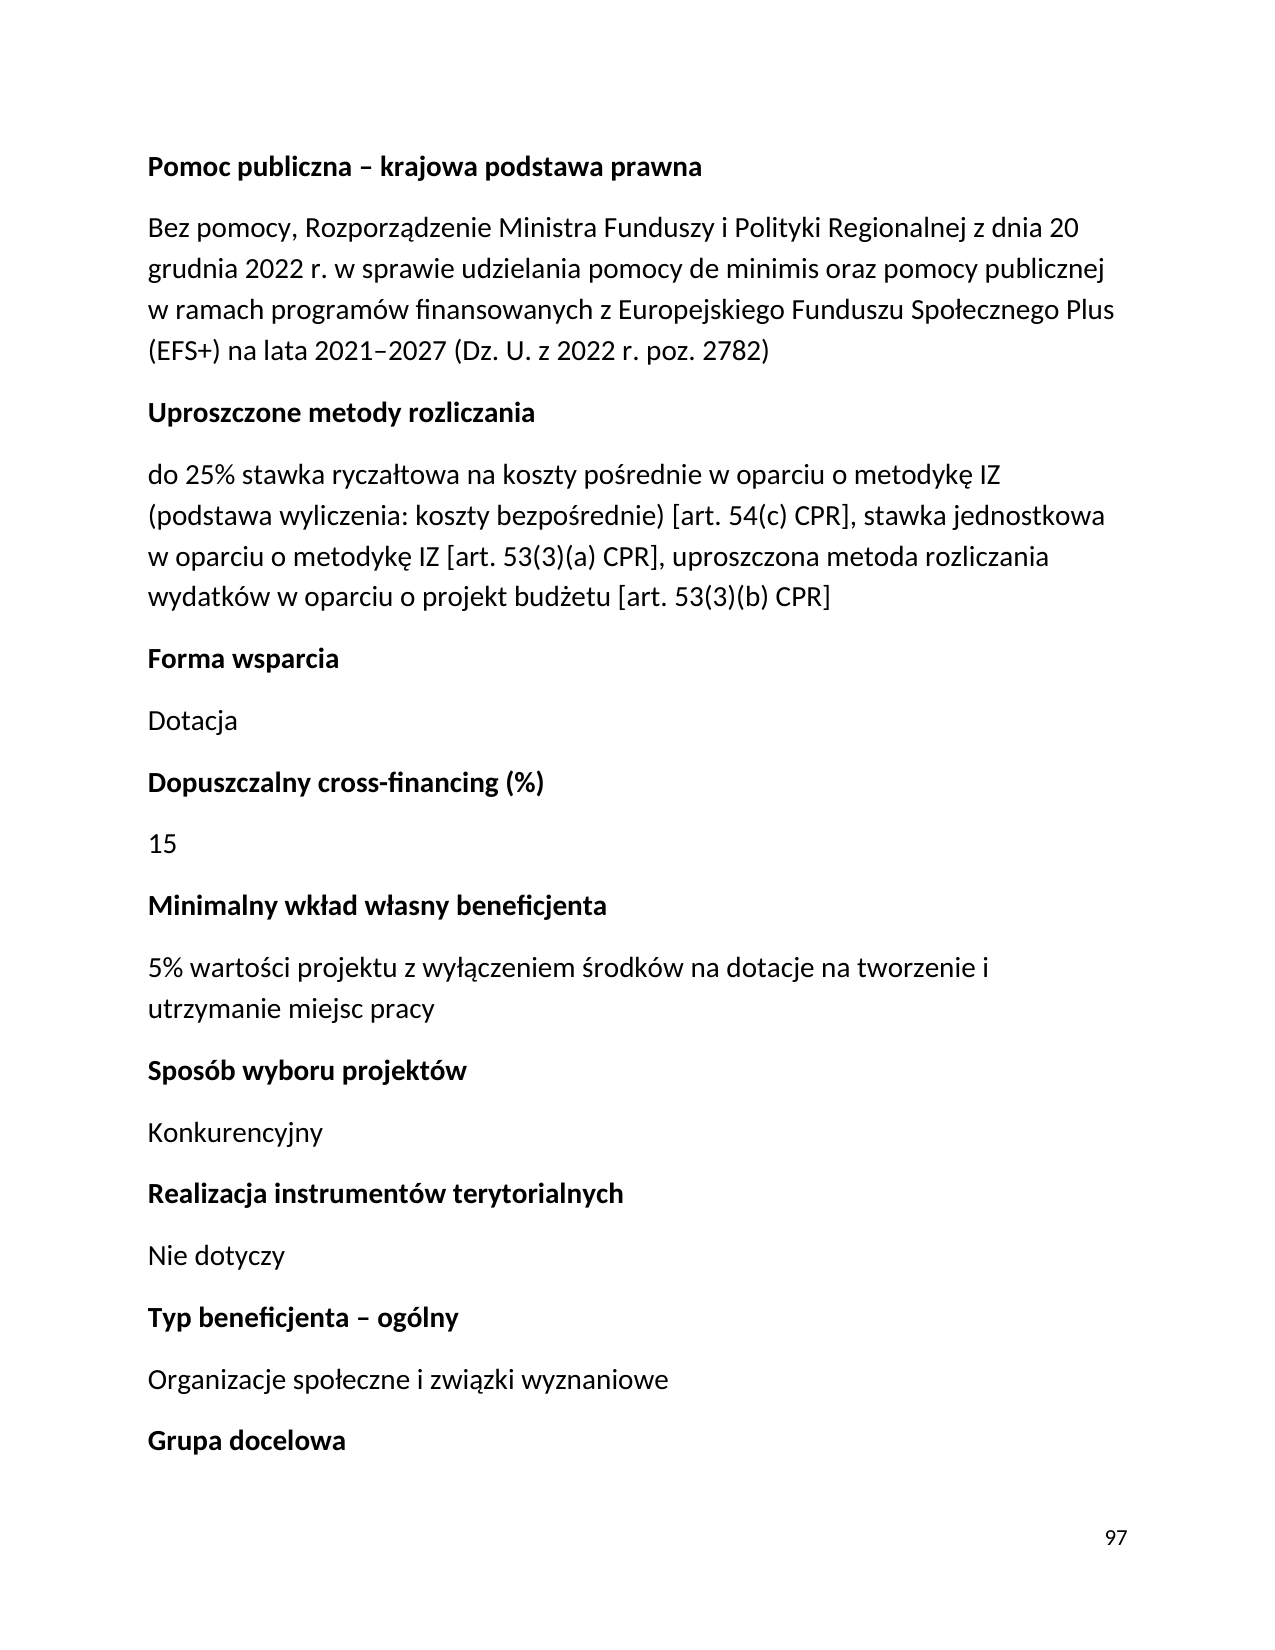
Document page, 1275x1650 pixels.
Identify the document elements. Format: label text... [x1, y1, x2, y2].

text Nie dotyczy [148, 1237, 1127, 1273]
text Forma wsparcia [148, 640, 1127, 676]
text Minimalny wkład własny beneficjenta [148, 887, 1127, 923]
text 5% wartości projektu z wyłączeniem środków na dotacje na tworzenie i utrzymanie miejsc pracy [148, 949, 1127, 1026]
text Grupa docelowa [148, 1422, 1127, 1458]
text do 25% stawka ryczałtowa na koszty pośrednie w oparciu o metodykę IZ (podstawa wyliczenia: koszty bezpośrednie) [art. 54(c) CPR], stawka jednostkowa w oparciu o metodykę IZ [art. 53(3)(a) CPR], uproszczona metoda rozliczania wydatków w oparciu o projekt budżetu [art. 53(3)(b) CPR] [148, 456, 1127, 614]
text Dopuszczalny cross-financing (%) [148, 764, 1127, 799]
text Typ beneficjenta – ogólny [148, 1299, 1127, 1334]
text Dotacja [148, 702, 1127, 738]
text Uproszczone metody rozliczania [148, 394, 1127, 429]
text Realizacja instrumentów terytorialnych [148, 1175, 1127, 1211]
text Bez pomocy, Rozporządzenie Ministra Funduszy i Polityki Regionalnej z dnia 20 grudnia 2022 r. w sprawie udzielania pomocy de minimis oraz pomocy publicznej w ramach programów finansowanych z Europejskiego Funduszu Społecznego Plus (EFS+) na lata 2021–2027 (Dz. U. z 2022 r. poz. 2782) [148, 209, 1127, 368]
text 15 [148, 826, 1127, 861]
text Pomoc publiczna – krajowa podstawa prawna [148, 148, 1127, 183]
text Sposób wyboru projektów [148, 1052, 1127, 1087]
text Konkurencyjny [148, 1114, 1127, 1149]
text Organizacje społeczne i związki wyznaniowe [148, 1361, 1127, 1396]
